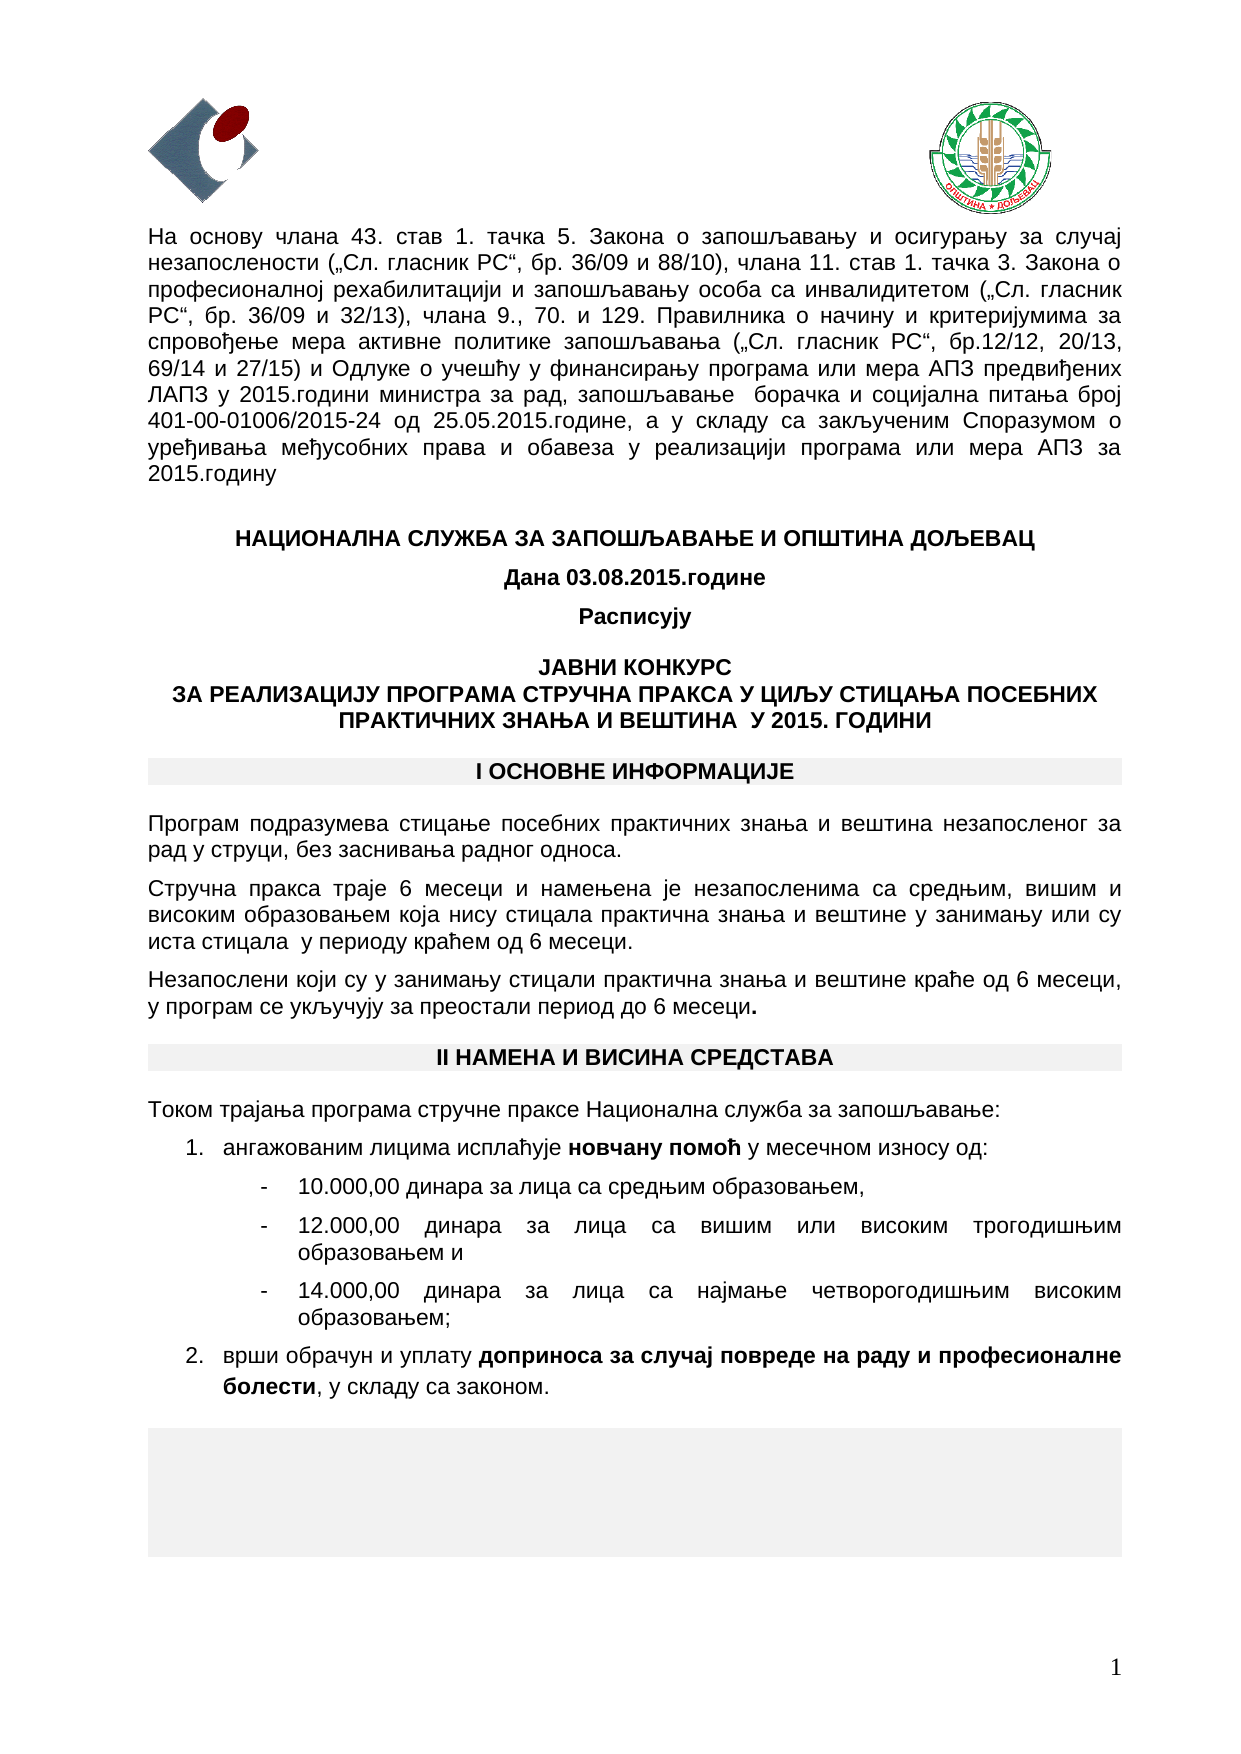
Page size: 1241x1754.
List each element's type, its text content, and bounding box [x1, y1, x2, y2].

text Дана 03.08.2015.године [148, 564, 1122, 590]
text Tоком трајања програма стручне праксе Национална служба за запошљавање: [148, 1096, 1122, 1122]
list ангажованим лицима исплаћује новчану помоћ у месечном износу од: [185, 1134, 1122, 1161]
list врши обрачун и уплату доприноса за случај повреде на раду и професионалне болести, у складу са законом. [185, 1342, 1122, 1399]
text На основу члана 43. став 1. тачка 5. Закона о запошљавању и осигурању за случај незапослености („Сл. гласник РС“, бр. 36/09 и 88/10), члана 11. став 1. тачка 3. Закона о професионалној рехабилитацији и запошљавању особа са инвалидитетом („Сл. гласник РС“, бр. 36/09 и 32/13), члана 9., 70. и 129. Правилника о начину и критеријумима за спровођење мера активне политике запошљавања („Сл. гласник РС“, бр.12/12, 20/13, 69/14 и 27/15) и Одлуке о учешћу у финансирању програма или мера АПЗ предвиђених ЛАПЗ у 2015.години министра за рад, запошљавање борачка и социјална питања број 401-00-01006/2015-24 од 25.05.2015.године, а у складу са закљученим Споразумом о уређивања међусобних права и обавеза у реализацији програма или мера АПЗ за 2015.годину [148, 223, 1122, 486]
text Расписују [148, 603, 1122, 629]
text Незапослени који су у занимању стицали практична знања и вештине краће од 6 месеци, у програм се укључују за преостали период до 6 месеци. [148, 966, 1122, 1019]
text ЈАВНИ КОНКУРС [148, 654, 1122, 681]
list 10.000,00 динара за лица са средњим образовањем, [260, 1173, 1122, 1199]
list 14.000,00 динара за лица са најмање четворогодишњим високим образовањем; [260, 1277, 1122, 1330]
text Стручна пракса траје 6 месеци и намењена је незапосленима са средњим, вишим и високим образовањем која нису стицала практична знања и вештине у занимању или су иста стицала у периоду краћем од 6 месеци. [148, 875, 1122, 954]
text II НАМЕНА И ВИСИНА СРЕДСТАВА [148, 1044, 1122, 1071]
picture [929, 102, 1052, 214]
text I ОСНОВНЕ ИНФОРМАЦИЈЕ [148, 758, 1122, 785]
list 12.000,00 динара за лица са вишим или високим трогодишњим образовањем и [260, 1212, 1122, 1265]
picture [141, 93, 273, 207]
text ЗА РЕАЛИЗАЦИЈУ ПРОГРАМА СТРУЧНА ПРАКСА У ЦИЉУ СТИЦАЊА ПОСЕБНИХ ПРАКТИЧНИХ ЗНАЊА И ВЕШТИНА У 2015. ГОДИНИ [148, 681, 1122, 733]
text Програм подразумева стицање посебних практичних знања и вештина незапосленог за рад у струци, без заснивања радног односа. [148, 810, 1122, 862]
text НАЦИОНАЛНА СЛУЖБА ЗА ЗАПОШЉАВАЊЕ И ОПШТИНА ДОЉЕВАЦ [148, 525, 1122, 552]
